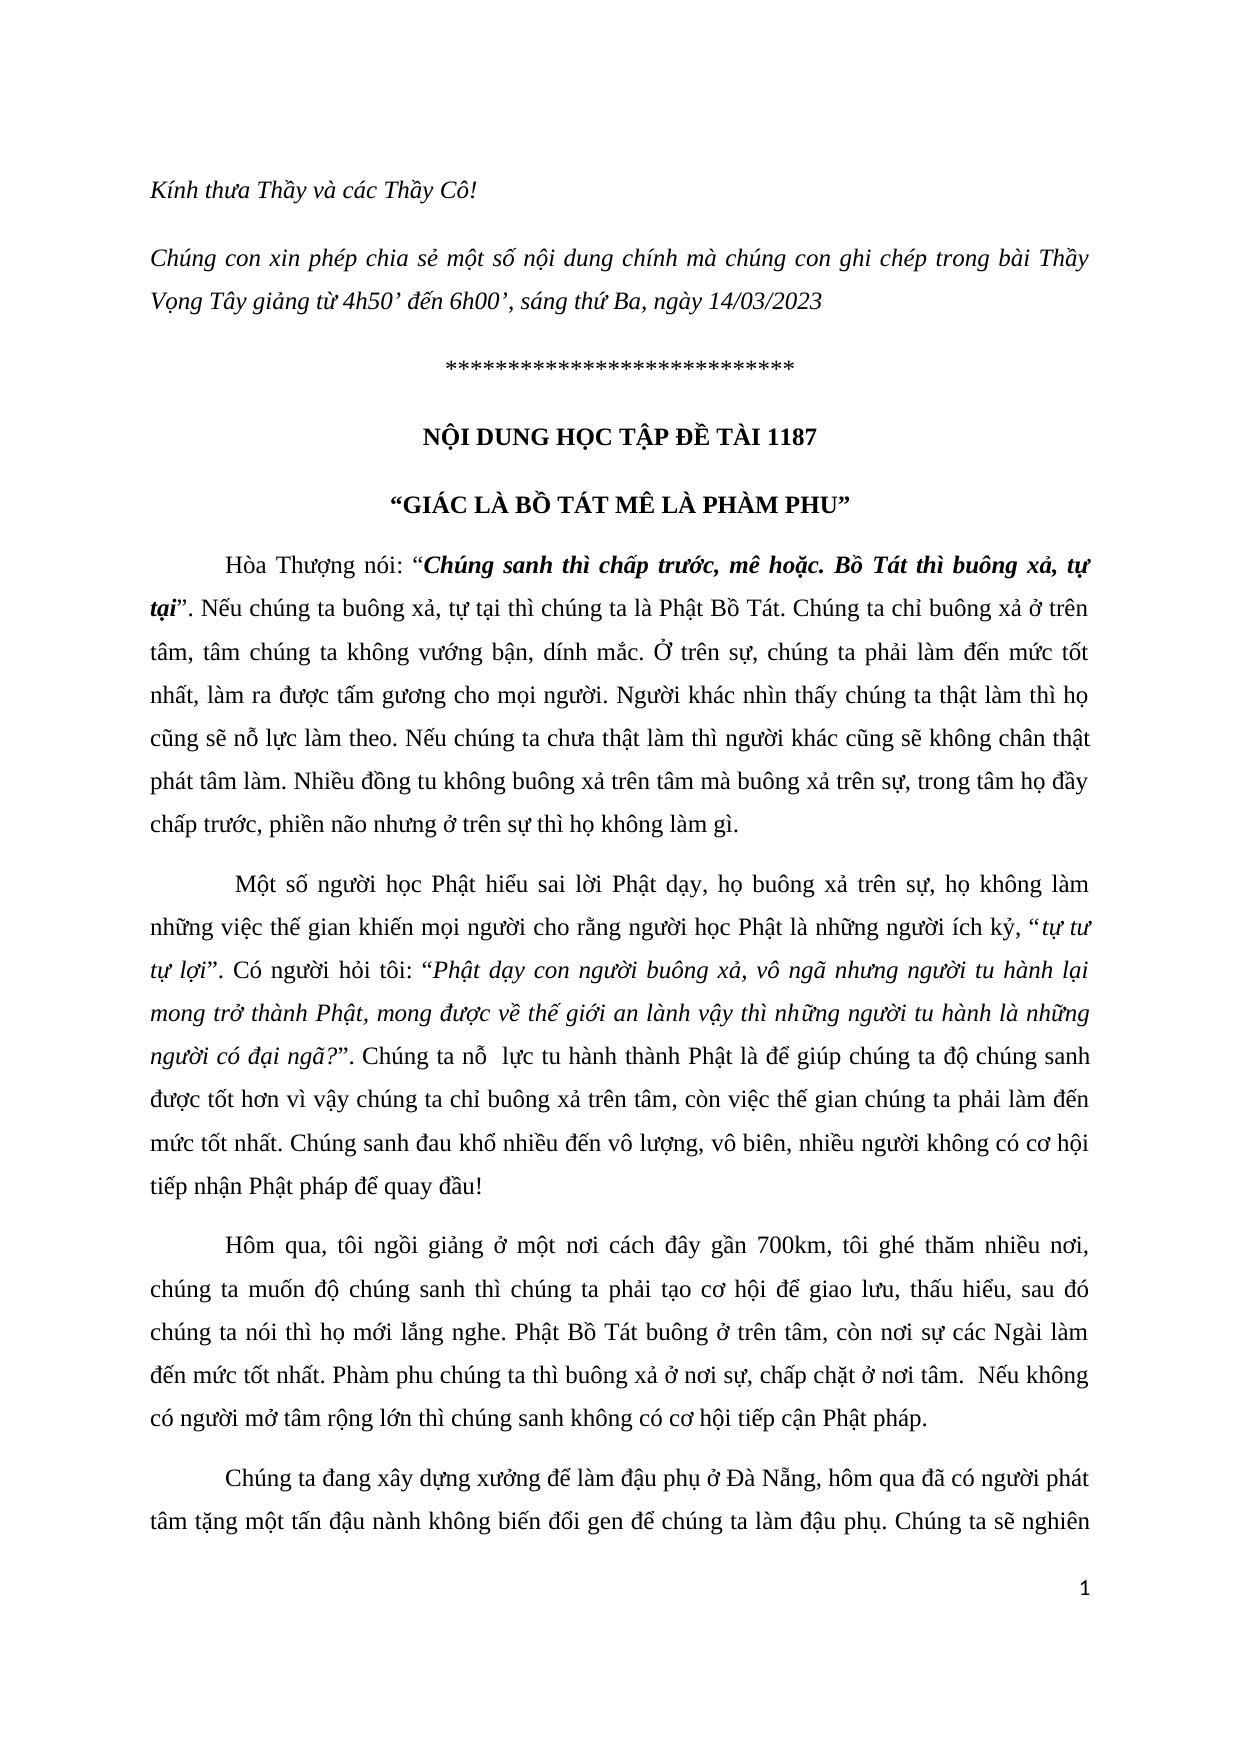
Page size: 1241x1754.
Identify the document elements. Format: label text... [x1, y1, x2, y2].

text **************************** [150, 354, 1090, 383]
text Hôm qua, tôi ngồi giảng ở một nơi cách đây gần 700km, tôi ghé thăm nhiều nơi, chúng ta muốn độ chúng sanh thì chúng ta phải tạo cơ hội để giao lưu, thấu hiểu, sau đó chúng ta nói thì họ mới lắng nghe. Phật Bồ Tát buông ở trên tâm, còn nơi sự các Ngài làm đến mức tốt nhất. Phàm phu chúng ta thì buông xả ở nơi sự, chấp chặt ở nơi tâm. Nếu không có người mở tâm rộng lớn thì chúng sanh không có cơ hội tiếp cận Phật pháp. [150, 1231, 1090, 1432]
text Chúng con xin phép chia sẻ một số nội dung chính mà chúng con ghi chép trong bài Thầy Vọng Tây giảng từ 4h50’ đến 6h00’, sáng thứ Ba, ngày 14/03/2023 [150, 243, 1090, 315]
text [150, 1463, 1090, 1535]
text Kính thưa Thầy và các Thầy Cô! [150, 175, 1090, 204]
text Hòa Thượng nói: “Chúng sanh thì chấp trước, mê hoặc. Bồ Tát thì buông xả, tự tại”. Nếu chúng ta buông xả, tự tại thì chúng ta là Phật Bồ Tát. Chúng ta chỉ buông xả ở trên tâm, tâm chúng ta không vướng bận, dính mắc. Ở trên sự, chúng ta phải làm đến mức tốt nhất, làm ra được tấm gương cho mọi người. Người khác nhìn thấy chúng ta thật làm thì họ cũng sẽ nỗ lực làm theo. Nếu chúng ta chưa thật làm thì người khác cũng sẽ không chân thật phát tâm làm. Nhiều đồng tu không buông xả trên tâm mà buông xả trên sự, trong tâm họ đầy chấp trước, phiền não nhưng ở trên sự thì họ không làm gì. [150, 550, 1090, 838]
text “GIÁC LÀ BỒ TÁT MÊ LÀ PHÀM PHU” [150, 491, 1090, 519]
text NỘI DUNG HỌC TẬP ĐỀ TÀI 1187 [150, 422, 1090, 451]
text Một số người học Phật hiểu sai lời Phật dạy, họ buông xả trên sự, họ không làm những việc thế gian khiến mọi người cho rằng người học Phật là những người ích kỷ, “tự tư tự lợi”. Có người hỏi tôi: “Phật dạy con người buông xả, vô ngã nhưng người tu hành lại mong trở thành Phật, mong được về thế giới an lành vậy thì những người tu hành là những người có đại ngã?”. Chúng ta nỗ lực tu hành thành Phật là để giúp chúng ta độ chúng sanh được tốt hơn vì vậy chúng ta chỉ buông xả trên tâm, còn việc thế gian chúng ta phải làm đến mức tốt nhất. Chúng sanh đau khổ nhiều đến vô lượng, vô biên, nhiều người không có cơ hội tiếp nhận Phật pháp để quay đầu! [150, 869, 1090, 1199]
